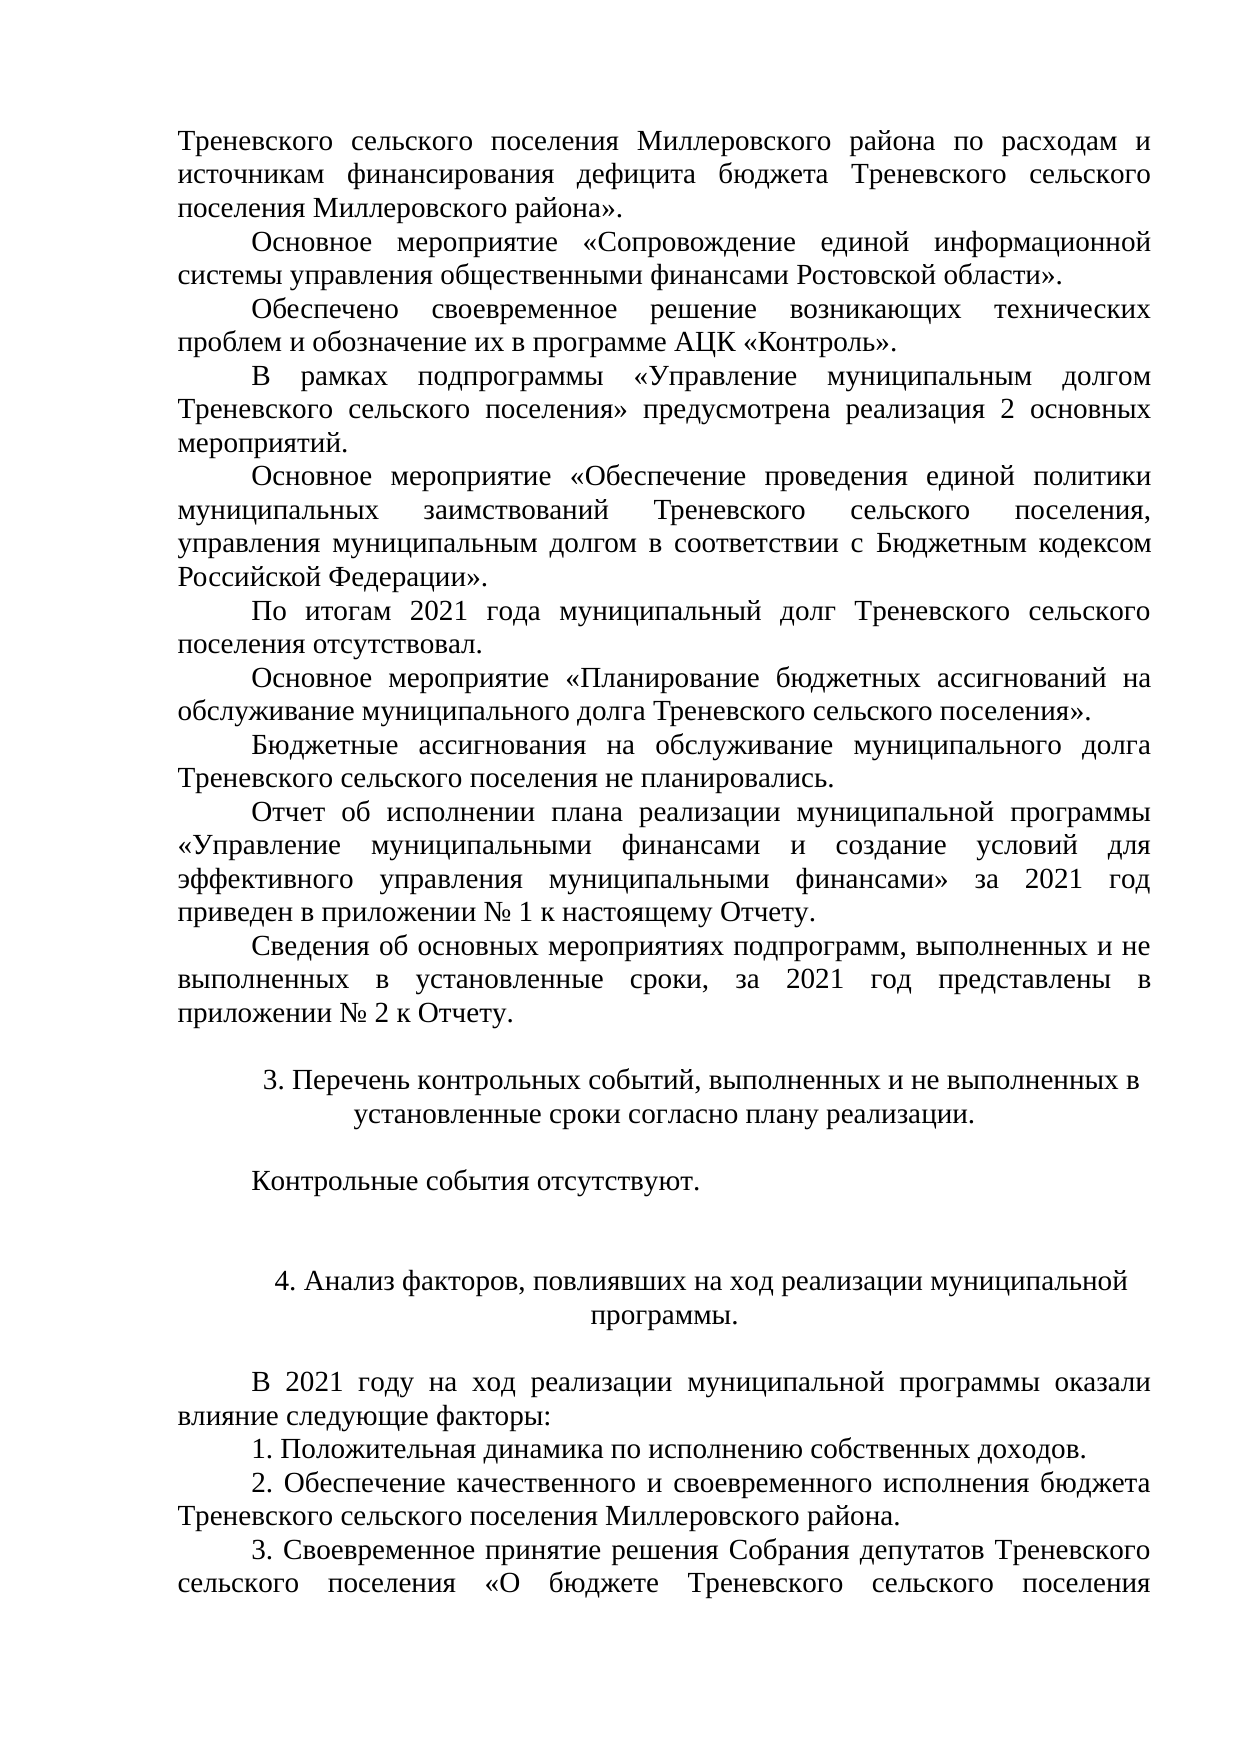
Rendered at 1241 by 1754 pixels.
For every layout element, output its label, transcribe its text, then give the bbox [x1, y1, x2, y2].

text Основное мероприятие «Сопровождение единой информационной системы управления общественными финансами Ростовской области». [177, 224, 1152, 291]
text В 2021 году на ход реализации муниципальной программы оказали влияние следующие факторы: [177, 1364, 1152, 1431]
text 2. Обеспечение качественного и своевременного исполнения бюджета Треневского сельского поселения Миллеровского района. [177, 1465, 1152, 1532]
text По итогам 2021 года муниципальный долг Треневского сельского поселения отсутствовал. [177, 593, 1152, 660]
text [177, 123, 1152, 224]
text Отчет об исполнении плана реализации муниципальной программы «Управление муниципальными финансами и создание условий для эффективного управления муниципальными финансами» за 2021 год приведен в приложении № 1 к настоящему Отчету. [177, 794, 1152, 928]
text 3. Перечень контрольных событий, выполненных и не выполненных в установленные сроки согласно плану реализации. [177, 1062, 1152, 1129]
text 4. Анализ факторов, повлиявших на ход реализации муниципальной программы. [177, 1263, 1152, 1331]
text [177, 1532, 1152, 1599]
text Основное мероприятие «Планирование бюджетных ассигнований на обслуживание муниципального долга Треневского сельского поселения». [177, 660, 1152, 727]
text Контрольные события отсутствуют. [177, 1163, 1152, 1196]
text Обеспечено своевременное решение возникающих технических проблем и обозначение их в программе АЦК «Контроль». [177, 291, 1152, 358]
text Сведения об основных мероприятиях подпрограмм, выполненных и не выполненных в установленные сроки, за 2021 год представлены в приложении № 2 к Отчету. [177, 928, 1152, 1029]
text Бюджетные ассигнования на обслуживание муниципального долга Треневского сельского поселения не планировались. [177, 727, 1152, 794]
text Основное мероприятие «Обеспечение проведения единой политики муниципальных заимствований Треневского сельского поселения, управления муниципальным долгом в соответствии с Бюджетным кодексом Российской Федерации». [177, 458, 1152, 593]
text 1. Положительная динамика по исполнению собственных доходов. [177, 1431, 1152, 1465]
text В рамках подпрограммы «Управление муниципальным долгом Треневского сельского поселения» предусмотрена реализация 2 основных мероприятий. [177, 358, 1152, 458]
